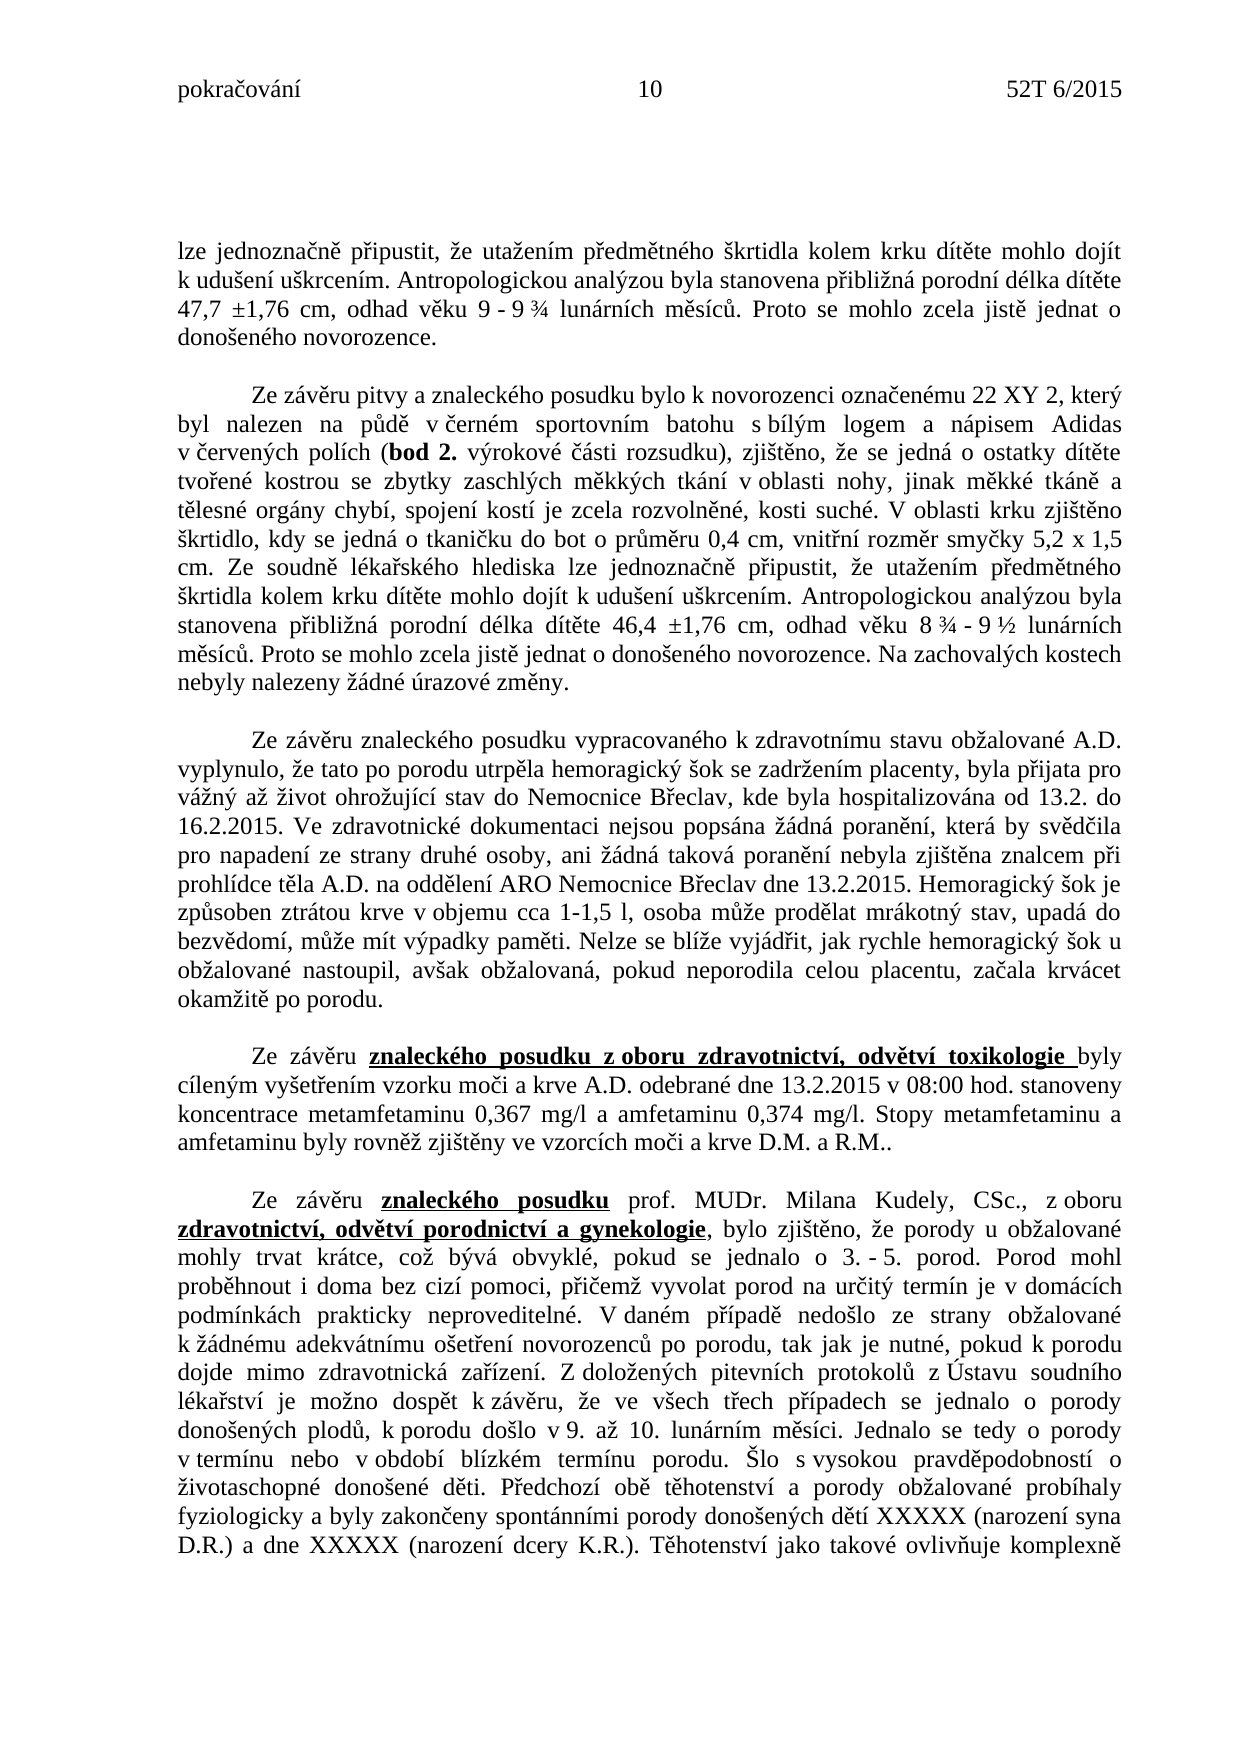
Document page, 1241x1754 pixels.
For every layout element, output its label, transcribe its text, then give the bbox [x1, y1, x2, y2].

text Ze závěru pitvy a znaleckého posudku bylo k novorozenci označenému 22 XY 2, který byl nalezen na půdě v černém sportovním batohu s bílým logem a nápisem Adidas v červených polích (bod 2. výrokové části rozsudku), zjištěno, že se jedná o ostatky dítěte tvořené kostrou se zbytky zaschlých měkkých tkání v oblasti nohy, jinak měkké tkáně a tělesné orgány chybí, spojení kostí je zcela rozvolněné, kosti suché. V oblasti krku zjištěno škrtidlo, kdy se jedná o tkaničku do bot o průměru 0,4 cm, vnitřní rozměr smyčky 5,2 x 1,5 cm. Ze soudně lékařského hlediska lze jednoznačně připustit, že utažením předmětného škrtidla kolem krku dítěte mohlo dojít k udušení uškrcením. Antropologickou analýzou byla stanovena přibližná porodní délka dítěte 46,4 ±1,76 cm, odhad věku 8 ¾ - 9 ½ lunárních měsíců. Proto se mohlo zcela jistě jednat o donošeného novorozence. Na zachovalých kostech nebyly nalezeny žádné úrazové změny. [177, 380, 1122, 696]
text Ze závěru znaleckého posudku vypracovaného k zdravotnímu stavu obžalované A.D. vyplynulo, že tato po porodu utrpěla hemoragický šok se zadržením placenty, byla přijata pro vážný až život ohrožující stav do Nemocnice Břeclav, kde byla hospitalizována od 13.2. do 16.2.2015. Ve zdravotnické dokumentaci nejsou popsána žádná poranění, která by svědčila pro napadení ze strany druhé osoby, ani žádná taková poranění nebyla zjištěna znalcem při prohlídce těla A.D. na oddělení ARO Nemocnice Břeclav dne 13.2.2015. Hemoragický šok je způsoben ztrátou krve v objemu cca 1-1,5 l, osoba může prodělat mrákotný stav, upadá do bezvědomí, může mít výpadky paměti. Nelze se blíže vyjádřit, jak rychle hemoragický šok u obžalované nastoupil, avšak obžalovaná, pokud neporodila celou placentu, začala krvácet okamžitě po porodu. [177, 725, 1122, 1012]
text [177, 1185, 1122, 1559]
text Ze závěru znaleckého posudku z oboru zdravotnictví, odvětví toxikologie byly cíleným vyšetřením vzorku moči a krve A.D. odebrané dne 13.2.2015 v 08:00 hod. stanoveny koncentrace metamfetaminu 0,367 mg/l a amfetaminu 0,374 mg/l. Stopy metamfetaminu a amfetaminu byly rovněž zjištěny ve vzorcích moči a krve D.M. a R.M.. [177, 1041, 1122, 1156]
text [177, 236, 1122, 351]
